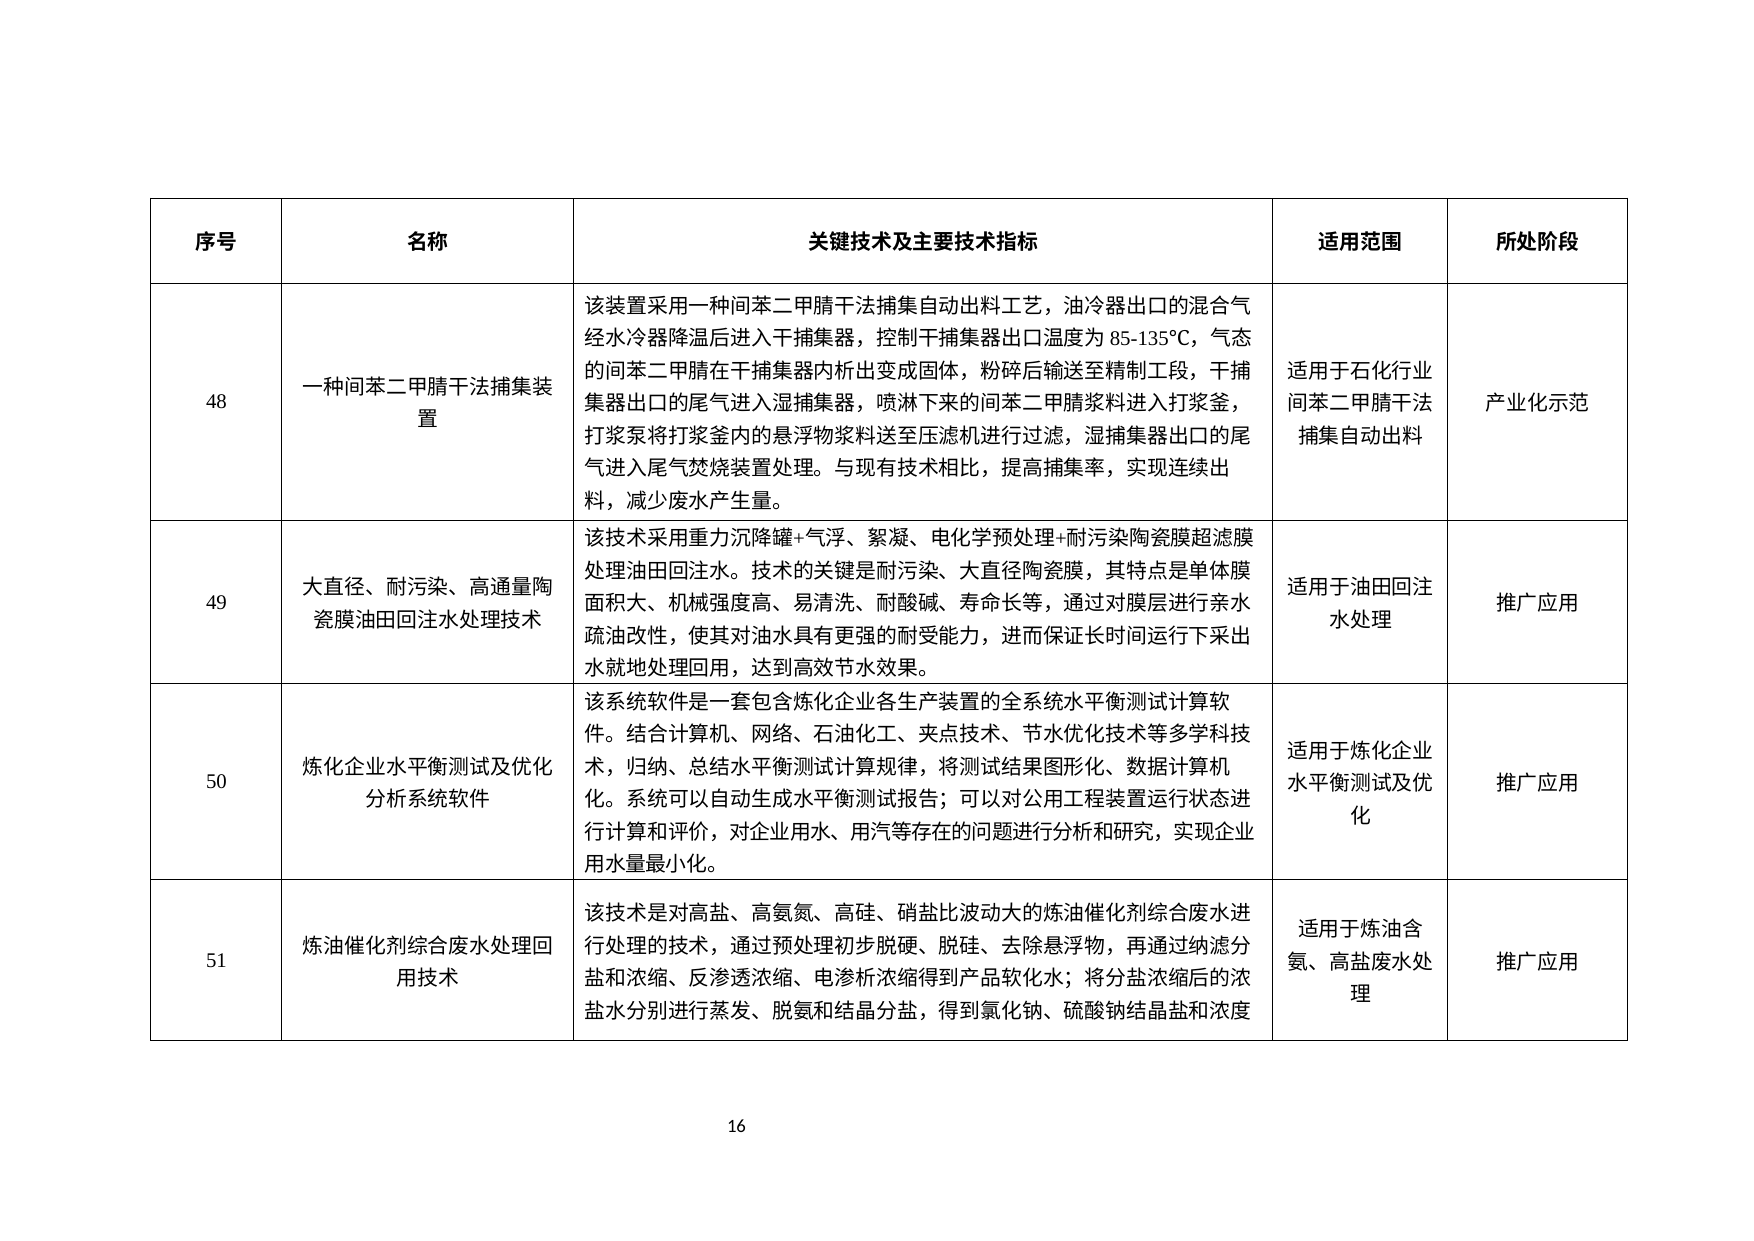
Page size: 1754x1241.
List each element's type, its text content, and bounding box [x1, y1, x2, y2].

table_cell 51 [151, 880, 281, 1040]
table_cell 50 [151, 684, 281, 879]
table_cell 适用于炼化企业水平衡测试及优化 [1273, 684, 1447, 879]
table_header 适用范围 [1273, 199, 1447, 283]
table_cell 炼油催化剂综合废水处理回用技术 [282, 880, 573, 1040]
table_cell 适用于炼油含氨、高盐废水处理 [1273, 880, 1447, 1040]
table_header 序号 [151, 199, 281, 283]
table_header 所处阶段 [1448, 199, 1627, 283]
table_cell 推广应用 [1448, 521, 1627, 683]
table_cell 49 [151, 521, 281, 683]
table_cell 推广应用 [1448, 880, 1627, 1040]
table_cell 产业化示范 [1448, 284, 1627, 519]
table_cell 适用于石化行业间苯二甲腈干法捕集自动出料 [1273, 284, 1447, 519]
table_cell 48 [151, 284, 281, 519]
table_cell 炼化企业水平衡测试及优化分析系统软件 [282, 684, 573, 879]
table_cell 适用于油田回注水处理 [1273, 521, 1447, 683]
table_cell 一种间苯二甲腈干法捕集装置 [282, 284, 573, 519]
table_header 名称 [282, 199, 573, 283]
table_cell 该装置采用一种间苯二甲腈干法捕集自动出料工艺，油冷器出口的混合气经水冷器降温后进入干捕集器，控制干捕集器出口温度为85-135℃，气态的间苯二甲腈在干捕集器内析出变成固体，粉碎后输送至精制工段，干捕集器出口的尾气进入湿捕集器，喷淋下来的间苯二甲腈浆料进入打浆釜，打浆泵将打浆釜内的悬浮物浆料送至压滤机进行过滤，湿捕集器出口的尾气进入尾气焚烧装置处理。与现有技术相比，提高捕集率，实现连续出料，减少废水产生量。 [574, 284, 1272, 519]
table_cell 该系统软件是一套包含炼化企业各生产装置的全系统水平衡测试计算软件。结合计算机、网络、石油化工、夹点技术、节水优化技术等多学科技术，归纳、总结水平衡测试计算规律，将测试结果图形化、数据计算机化。系统可以自动生成水平衡测试报告；可以对公用工程装置运行状态进行计算和评价，对企业用水、用汽等存在的问题进行分析和研究，实现企业用水量最小化。 [574, 684, 1272, 879]
table_cell 推广应用 [1448, 684, 1627, 879]
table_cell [574, 880, 1272, 1040]
table_cell 大直径、耐污染、高通量陶瓷膜油田回注水处理技术 [282, 521, 573, 683]
table_cell 该技术采用重力沉降罐+气浮、絮凝、电化学预处理+耐污染陶瓷膜超滤膜处理油田回注水。技术的关键是耐污染、大直径陶瓷膜，其特点是单体膜面积大、机械强度高、易清洗、耐酸碱、寿命长等，通过对膜层进行亲水疏油改性，使其对油水具有更强的耐受能力，进而保证长时间运行下采出水就地处理回用，达到高效节水效果。 [574, 521, 1272, 683]
table_header 关键技术及主要技术指标 [574, 199, 1272, 283]
